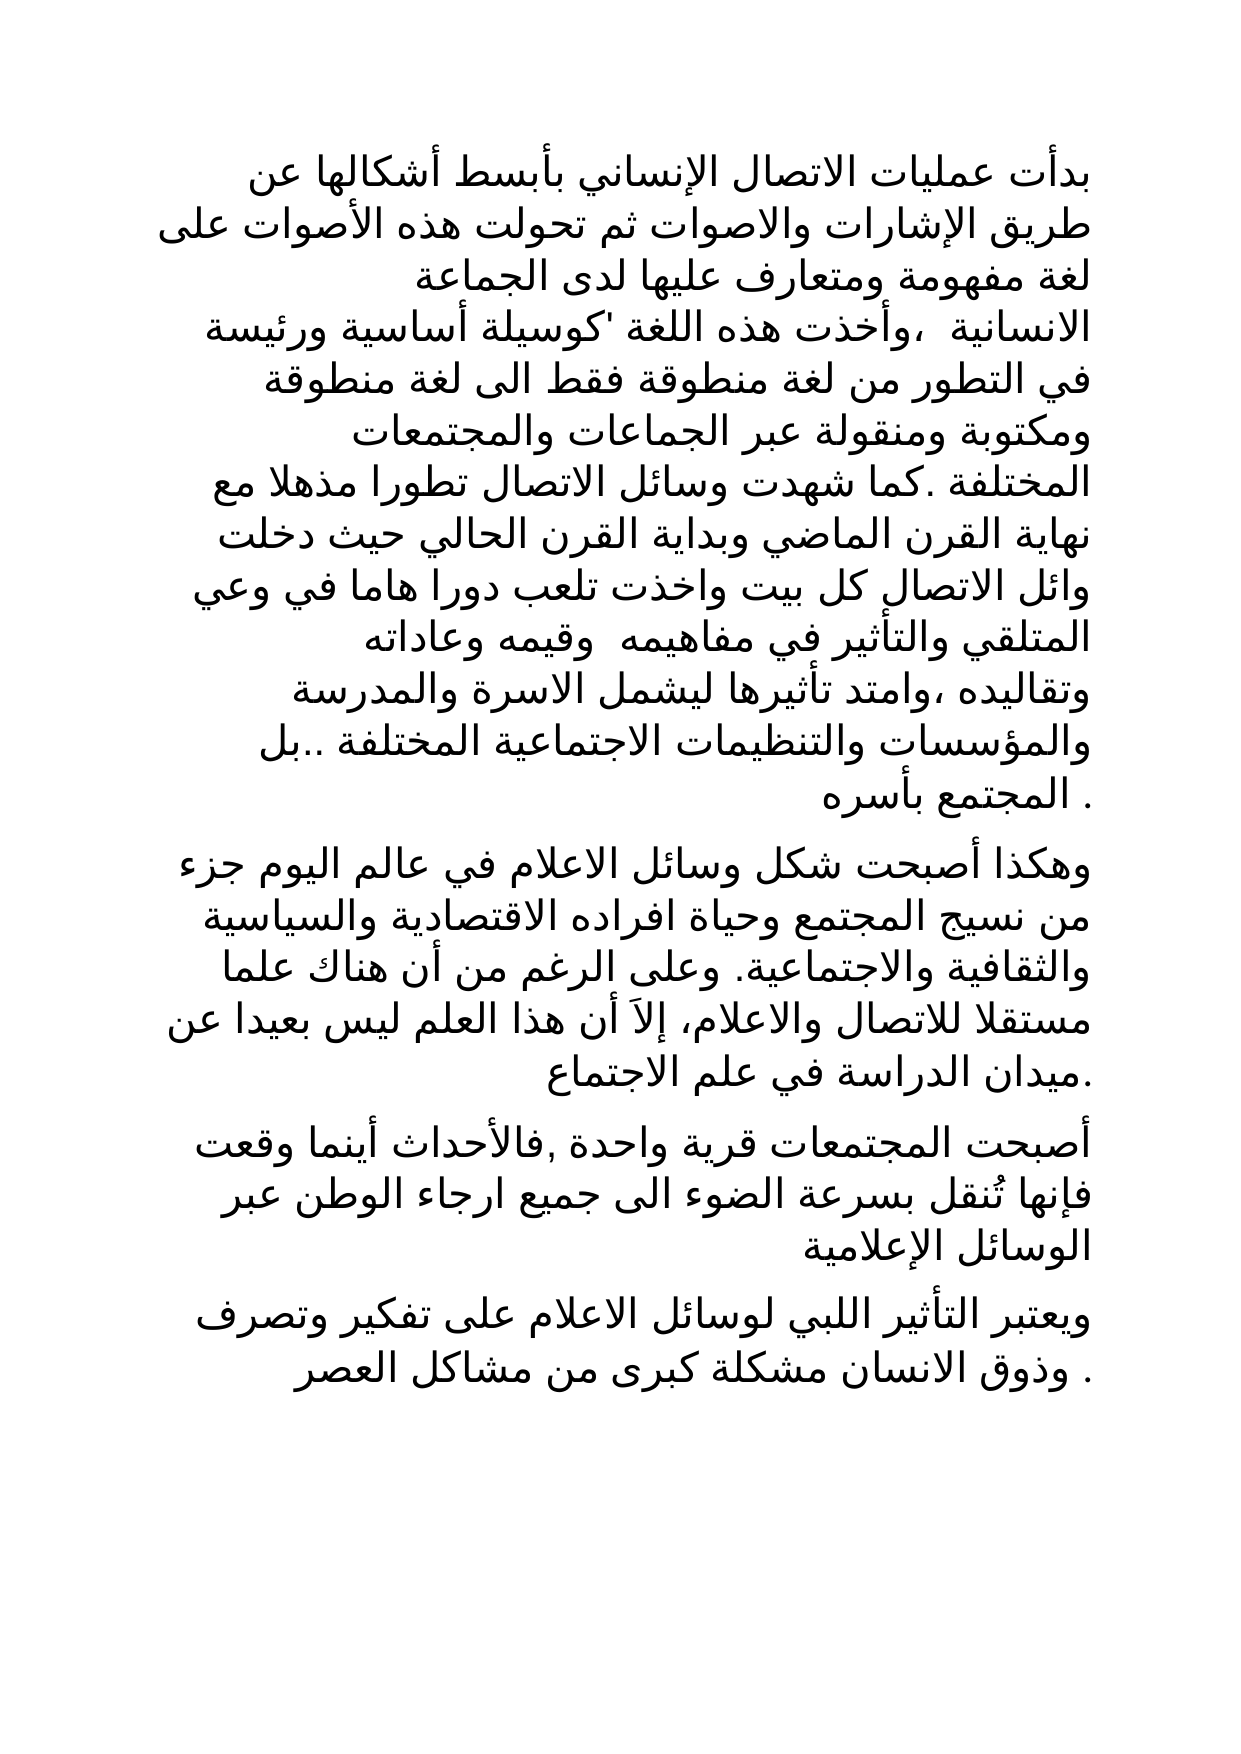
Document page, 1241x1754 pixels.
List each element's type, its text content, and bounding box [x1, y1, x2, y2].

text ويعتبر التأثير اللبي لوسائل الاعلام على تفكير وتصرف وذوق الانسان مشكلة كبرى من مشاكل العصر . [148, 1290, 1093, 1392]
text أصبحت المجتمعات قرية واحدة ,فالأحداث أينما وقعت فإنها تُنقل بسرعة الضوء الى جميع ارجاء الوطن عبر الوسائل الإعلامية [148, 1118, 1093, 1269]
text وهكذا أصبحت شكل وسائل الاعلام في عالم اليوم جزء من نسيج المجتمع وحياة افراده الاقتصادية والسياسية والثقافية والاجتماعية. وعلى الرغم من أن هناك علما مستقلا للاتصال والاعلام، إلاَ أن هذا العلم ليس بعيدا عن ميدان الدراسة في علم الاجتماع. [148, 839, 1093, 1097]
text بدأت عمليات الاتصال الإنساني بأبسط أشكالها عن طريق الإشارات والاصوات ثم تحولت هذه الأصوات على لغة مفهومة ومتعارف عليها لدى الجماعة الانسانية ،وأخذت هذه اللغة 'كوسيلة أساسية ورئيسة في التطور من لغة منطوقة فقط الى لغة منطوقة ومكتوبة ومنقولة عبر الجماعات والمجتمعات المختلفة .كما شهدت وسائل الاتصال تطورا مذهلا مع نهاية القرن الماضي وبداية القرن الحالي حيث دخلت وائل الاتصال كل بيت واخذت تلعب دورا هاما في وعي المتلقي والتأثير في مفاهيمه وقيمه وعاداته وتقاليده ،وامتد تأثيرها ليشمل الاسرة والمدرسة والمؤسسات والتنظيمات الاجتماعية المختلفة ..بل المجتمع بأسره . [148, 148, 1093, 819]
